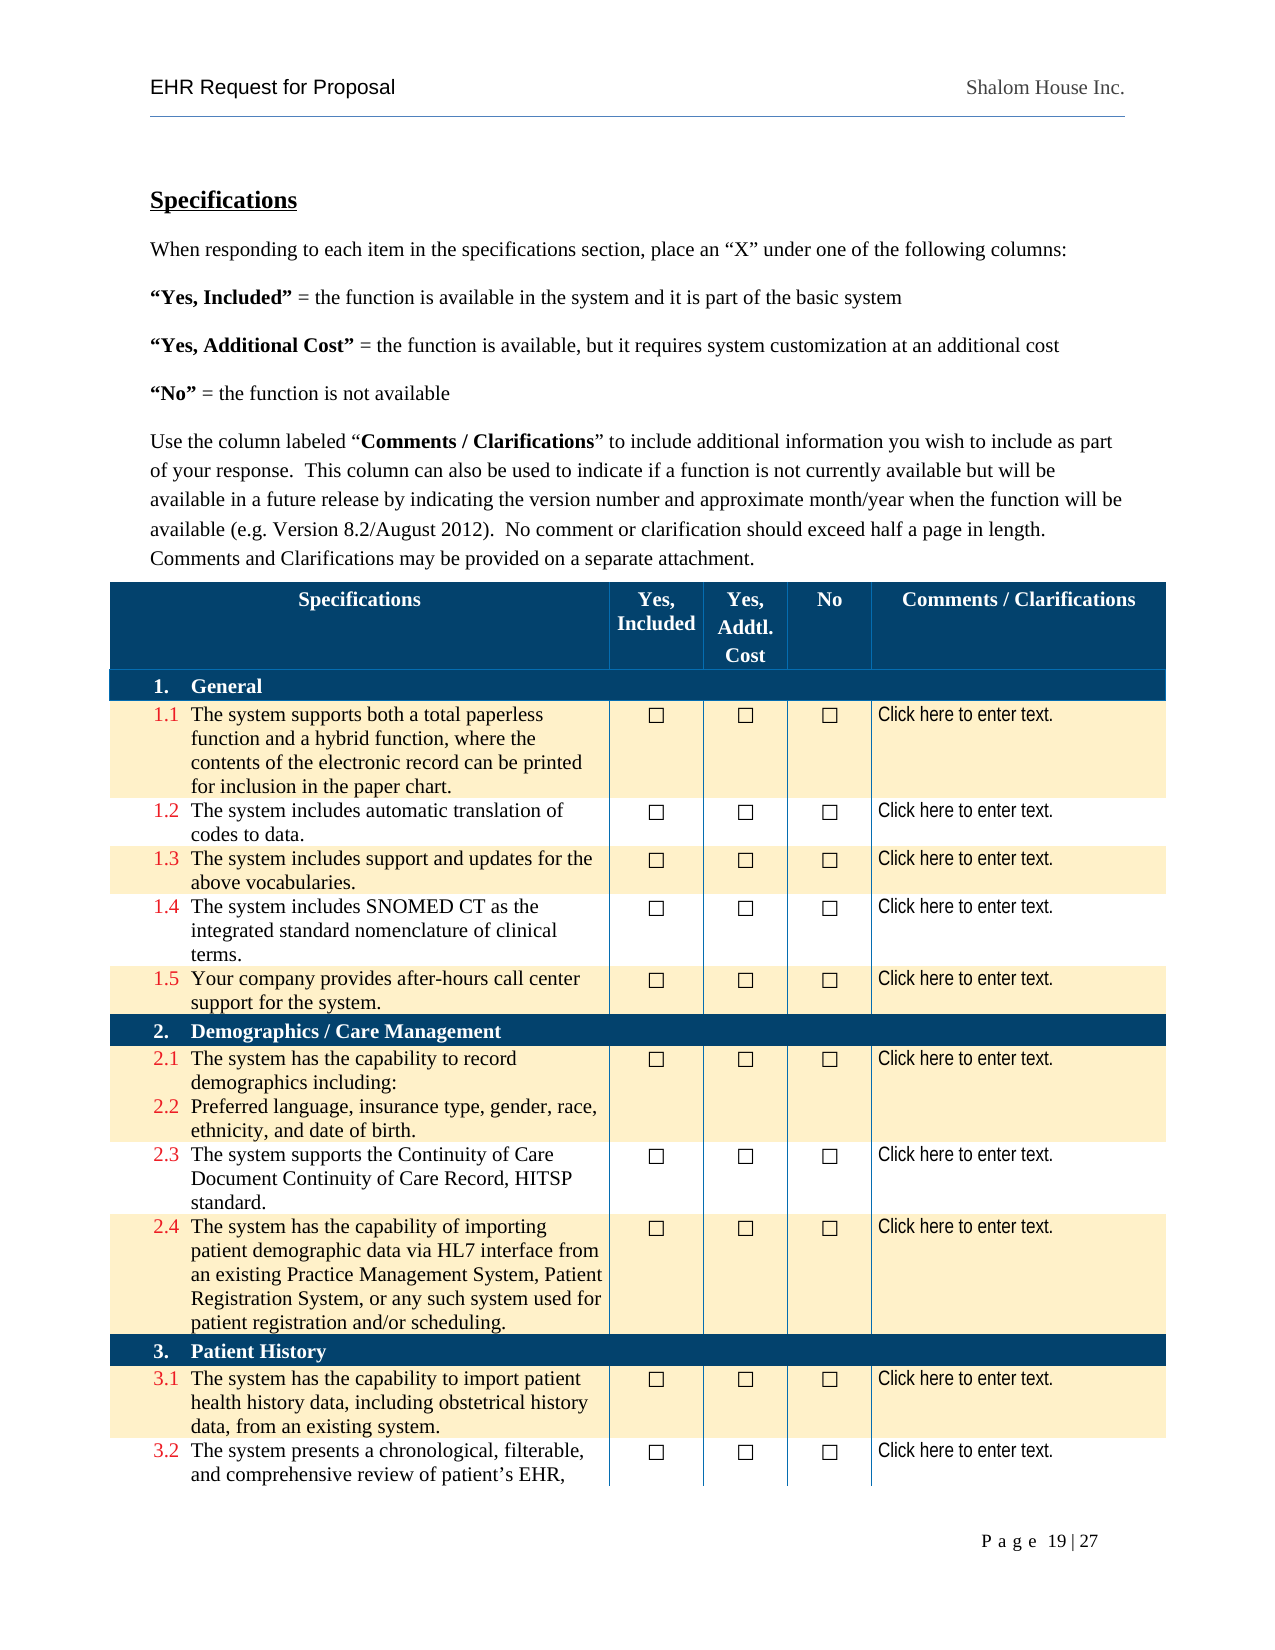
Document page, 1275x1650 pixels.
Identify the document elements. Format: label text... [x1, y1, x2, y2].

table_cell The system includes automatic translation of codes to data. [110, 798, 609, 846]
table_cell The system supports both a total paperless function and a hybrid function, where the contents of the electronic record can be printed for inclusion in the paper chart. [110, 701, 609, 798]
table_cell The system includes SNOMED CT as the integrated standard nomenclature of clinical terms. [110, 894, 609, 966]
text When responding to each item in the specifications section, place an “X” under one of the following columns: [150, 232, 1125, 261]
table_cell The system has the capability to record demographics including: Preferred language, insurance type, gender, race, ethnicity, and date of birth. [110, 1046, 609, 1142]
table_cell Patient History [110, 1334, 1166, 1366]
table_cell The system supports the Continuity of Care Document Continuity of Care Record, HITSP standard. [110, 1142, 609, 1214]
text “Yes, Additional Cost” = the function is available, but it requires system customization at an additional cost [150, 328, 1125, 357]
table_cell Your company provides after-hours call center support for the system. [110, 966, 609, 1014]
table_header Comments / Clarifications [872, 582, 1166, 669]
text “Yes, Included” = the function is available in the system and it is part of the basic system [150, 280, 1125, 309]
table_header Yes, Addtl. Cost [704, 582, 787, 669]
table_header Yes, Included [610, 582, 703, 669]
subtitle Specifications [150, 184, 1125, 213]
table_cell The system has the capability of importing patient demographic data via HL7 interface from an existing Practice Management System, Patient Registration System, or any such system used for patient registration and/or scheduling. [110, 1214, 609, 1334]
text “No” = the function is not available [150, 376, 1125, 405]
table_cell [110, 1438, 609, 1486]
table_header Specifications [110, 582, 609, 669]
table_cell The system has the capability to import patient health history data, including obstetrical history data, from an existing system. [110, 1366, 609, 1438]
table_cell General [110, 670, 1165, 700]
table_cell Demographics / Care Management [110, 1014, 1166, 1046]
text Use the column labeled “Comments / Clarifications” to include additional information you wish to include as part of your response. This column can also be used to indicate if a function is not currently available but will be available in a future release by indicating the version number and approximate month/year when the function will be available (e.g. Version 8.2/August 2012). No comment or clarification should exceed half a page in length. Comments and Clarifications may be provided on a separate attachment. [150, 424, 1125, 570]
table_cell The system includes support and updates for the above vocabularies. [110, 846, 609, 894]
table_header No [788, 582, 871, 669]
